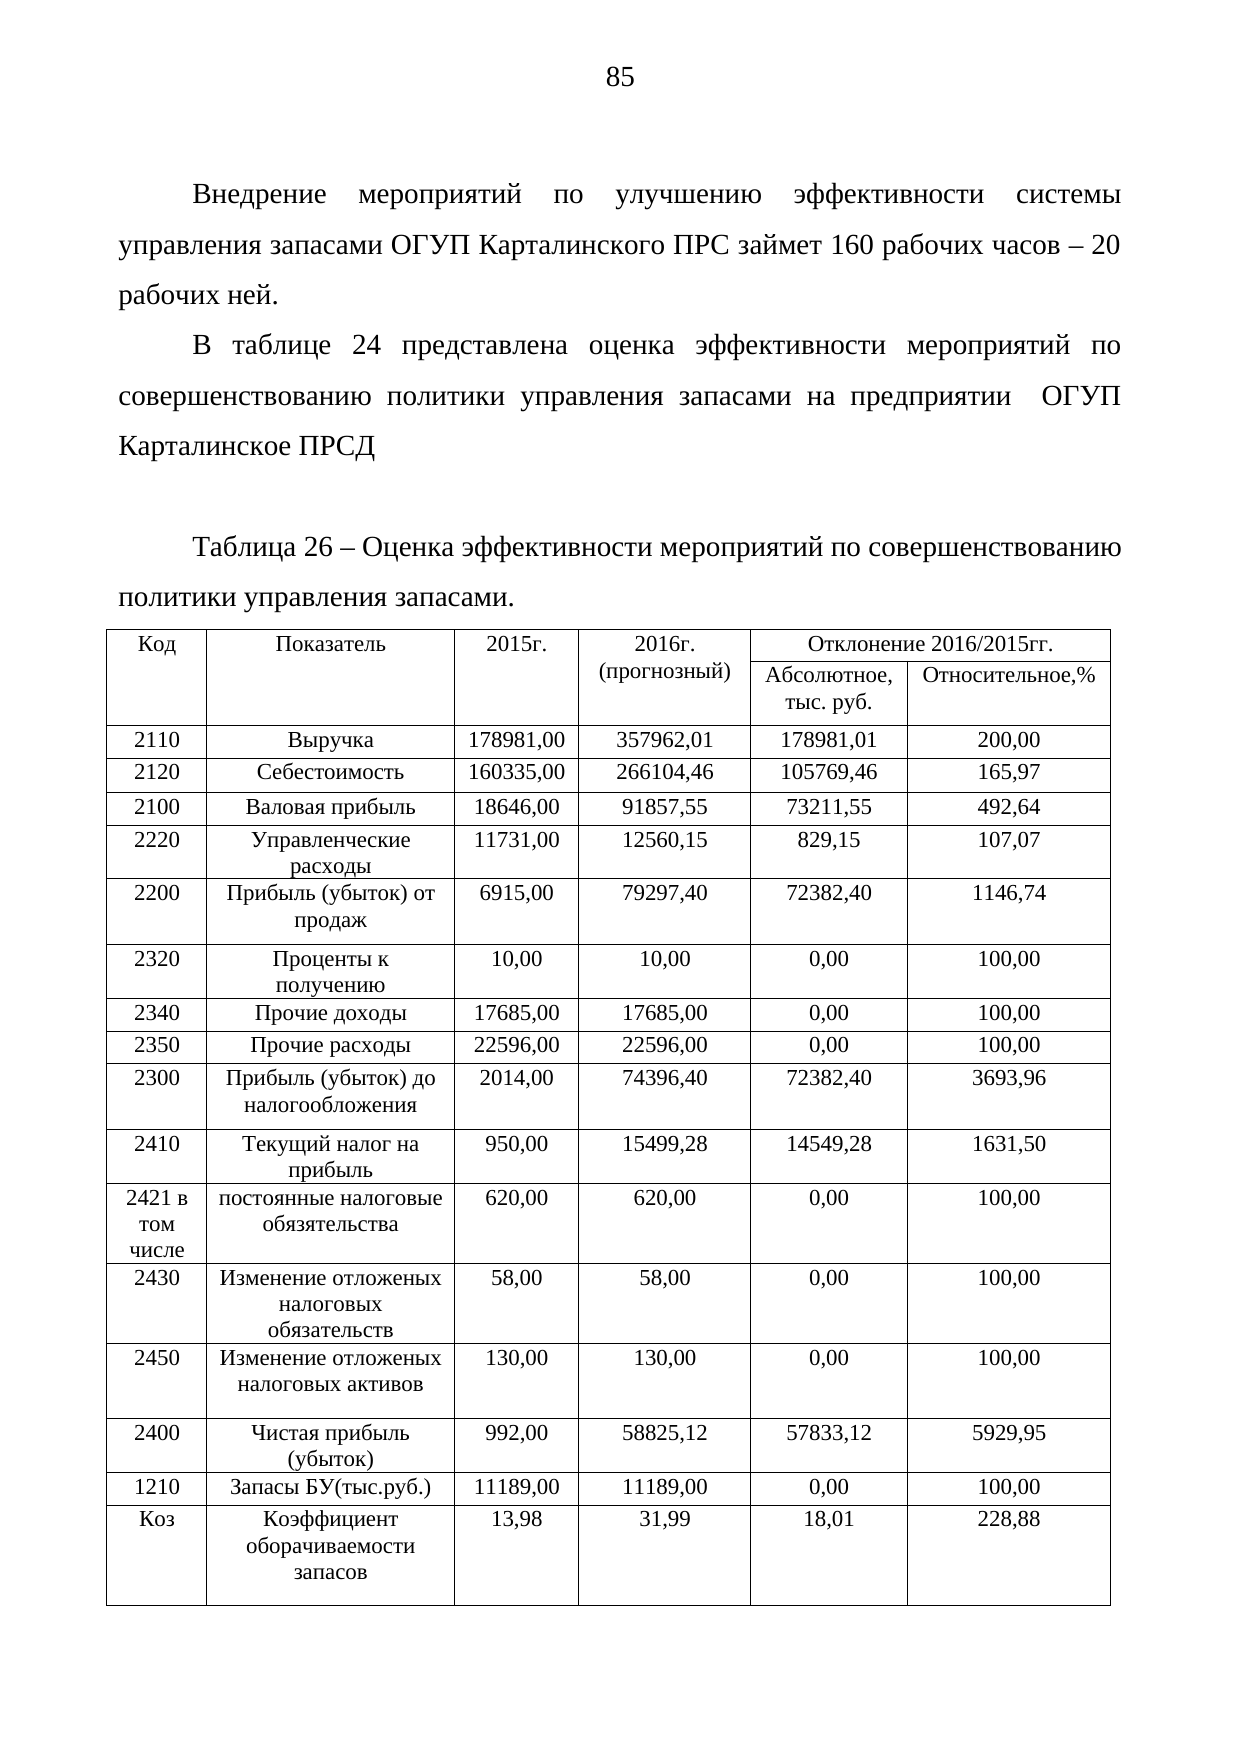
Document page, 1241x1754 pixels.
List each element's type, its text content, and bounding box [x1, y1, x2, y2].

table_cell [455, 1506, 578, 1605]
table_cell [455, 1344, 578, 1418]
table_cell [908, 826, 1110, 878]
text В таблице 24 представлена оценка эффективности мероприятий по совершенствованию политики управления запасами на предприятии ОГУП Карталинское ПРСД [118, 327, 1122, 378]
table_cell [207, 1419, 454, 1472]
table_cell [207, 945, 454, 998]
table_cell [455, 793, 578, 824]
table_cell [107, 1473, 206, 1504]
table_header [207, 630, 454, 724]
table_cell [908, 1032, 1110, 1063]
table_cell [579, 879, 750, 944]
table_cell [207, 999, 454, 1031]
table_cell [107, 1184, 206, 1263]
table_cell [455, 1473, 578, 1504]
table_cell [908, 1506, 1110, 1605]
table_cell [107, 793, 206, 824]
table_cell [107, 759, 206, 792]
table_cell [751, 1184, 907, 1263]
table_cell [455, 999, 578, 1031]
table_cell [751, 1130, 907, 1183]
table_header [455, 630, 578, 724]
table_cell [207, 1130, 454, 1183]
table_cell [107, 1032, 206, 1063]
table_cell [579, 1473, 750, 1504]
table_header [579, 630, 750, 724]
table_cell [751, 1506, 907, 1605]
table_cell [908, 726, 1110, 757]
text Внедрение мероприятий по улучшению эффективности системы управления запасами ОГУП Карталинского ПРС займет 160 рабочих часов – 20 рабочих ней. [118, 260, 1122, 311]
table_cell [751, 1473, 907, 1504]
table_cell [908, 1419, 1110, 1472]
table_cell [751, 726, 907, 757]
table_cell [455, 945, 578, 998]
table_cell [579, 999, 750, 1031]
text Таблица 26 – Оценка эффективности мероприятий по совершенствованию политики управления запасами. [118, 529, 1122, 612]
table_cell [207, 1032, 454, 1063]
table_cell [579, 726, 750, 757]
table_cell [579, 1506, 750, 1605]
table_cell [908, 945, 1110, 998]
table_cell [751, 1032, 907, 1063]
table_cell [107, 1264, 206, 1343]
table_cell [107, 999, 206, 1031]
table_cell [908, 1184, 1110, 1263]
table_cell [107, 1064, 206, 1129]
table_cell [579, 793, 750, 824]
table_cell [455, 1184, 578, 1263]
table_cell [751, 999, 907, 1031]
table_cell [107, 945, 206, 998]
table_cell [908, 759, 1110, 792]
text Внедрение мероприятий по улучшению эффективности системы управления запасами ОГУП Карталинского ПРС займет 160 рабочих часов – 20 рабочих ней. [118, 176, 1122, 227]
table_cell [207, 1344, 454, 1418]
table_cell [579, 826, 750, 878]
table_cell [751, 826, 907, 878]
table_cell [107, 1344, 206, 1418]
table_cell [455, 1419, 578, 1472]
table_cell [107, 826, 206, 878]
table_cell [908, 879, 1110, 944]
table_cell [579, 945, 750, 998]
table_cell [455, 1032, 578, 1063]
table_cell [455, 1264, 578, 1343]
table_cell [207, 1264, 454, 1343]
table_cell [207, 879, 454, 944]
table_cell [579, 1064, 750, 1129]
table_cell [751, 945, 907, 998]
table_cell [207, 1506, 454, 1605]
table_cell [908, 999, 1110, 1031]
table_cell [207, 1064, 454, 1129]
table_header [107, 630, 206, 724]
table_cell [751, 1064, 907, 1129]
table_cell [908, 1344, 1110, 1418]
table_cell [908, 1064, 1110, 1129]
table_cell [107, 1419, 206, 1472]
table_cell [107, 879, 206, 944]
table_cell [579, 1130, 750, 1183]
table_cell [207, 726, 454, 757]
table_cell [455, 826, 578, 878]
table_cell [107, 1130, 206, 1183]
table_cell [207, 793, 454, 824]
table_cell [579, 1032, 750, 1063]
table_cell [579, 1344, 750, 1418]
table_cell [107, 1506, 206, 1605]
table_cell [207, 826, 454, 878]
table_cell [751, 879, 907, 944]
text В таблице 24 представлена оценка эффективности мероприятий по совершенствованию политики управления запасами на предприятии ОГУП Карталинское ПРСД [118, 411, 1122, 462]
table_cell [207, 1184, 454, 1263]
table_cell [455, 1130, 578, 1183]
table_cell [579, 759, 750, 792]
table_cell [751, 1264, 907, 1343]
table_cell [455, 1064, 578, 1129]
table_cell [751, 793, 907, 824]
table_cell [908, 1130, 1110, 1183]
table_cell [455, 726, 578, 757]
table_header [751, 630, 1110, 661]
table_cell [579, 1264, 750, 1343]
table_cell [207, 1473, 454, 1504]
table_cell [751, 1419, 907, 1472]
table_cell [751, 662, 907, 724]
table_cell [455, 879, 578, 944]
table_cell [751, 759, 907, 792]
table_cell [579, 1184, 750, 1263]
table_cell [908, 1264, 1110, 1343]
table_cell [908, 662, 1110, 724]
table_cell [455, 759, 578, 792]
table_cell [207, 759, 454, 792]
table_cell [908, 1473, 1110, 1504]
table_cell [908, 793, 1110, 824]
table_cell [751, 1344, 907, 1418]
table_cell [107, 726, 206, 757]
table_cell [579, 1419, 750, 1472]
